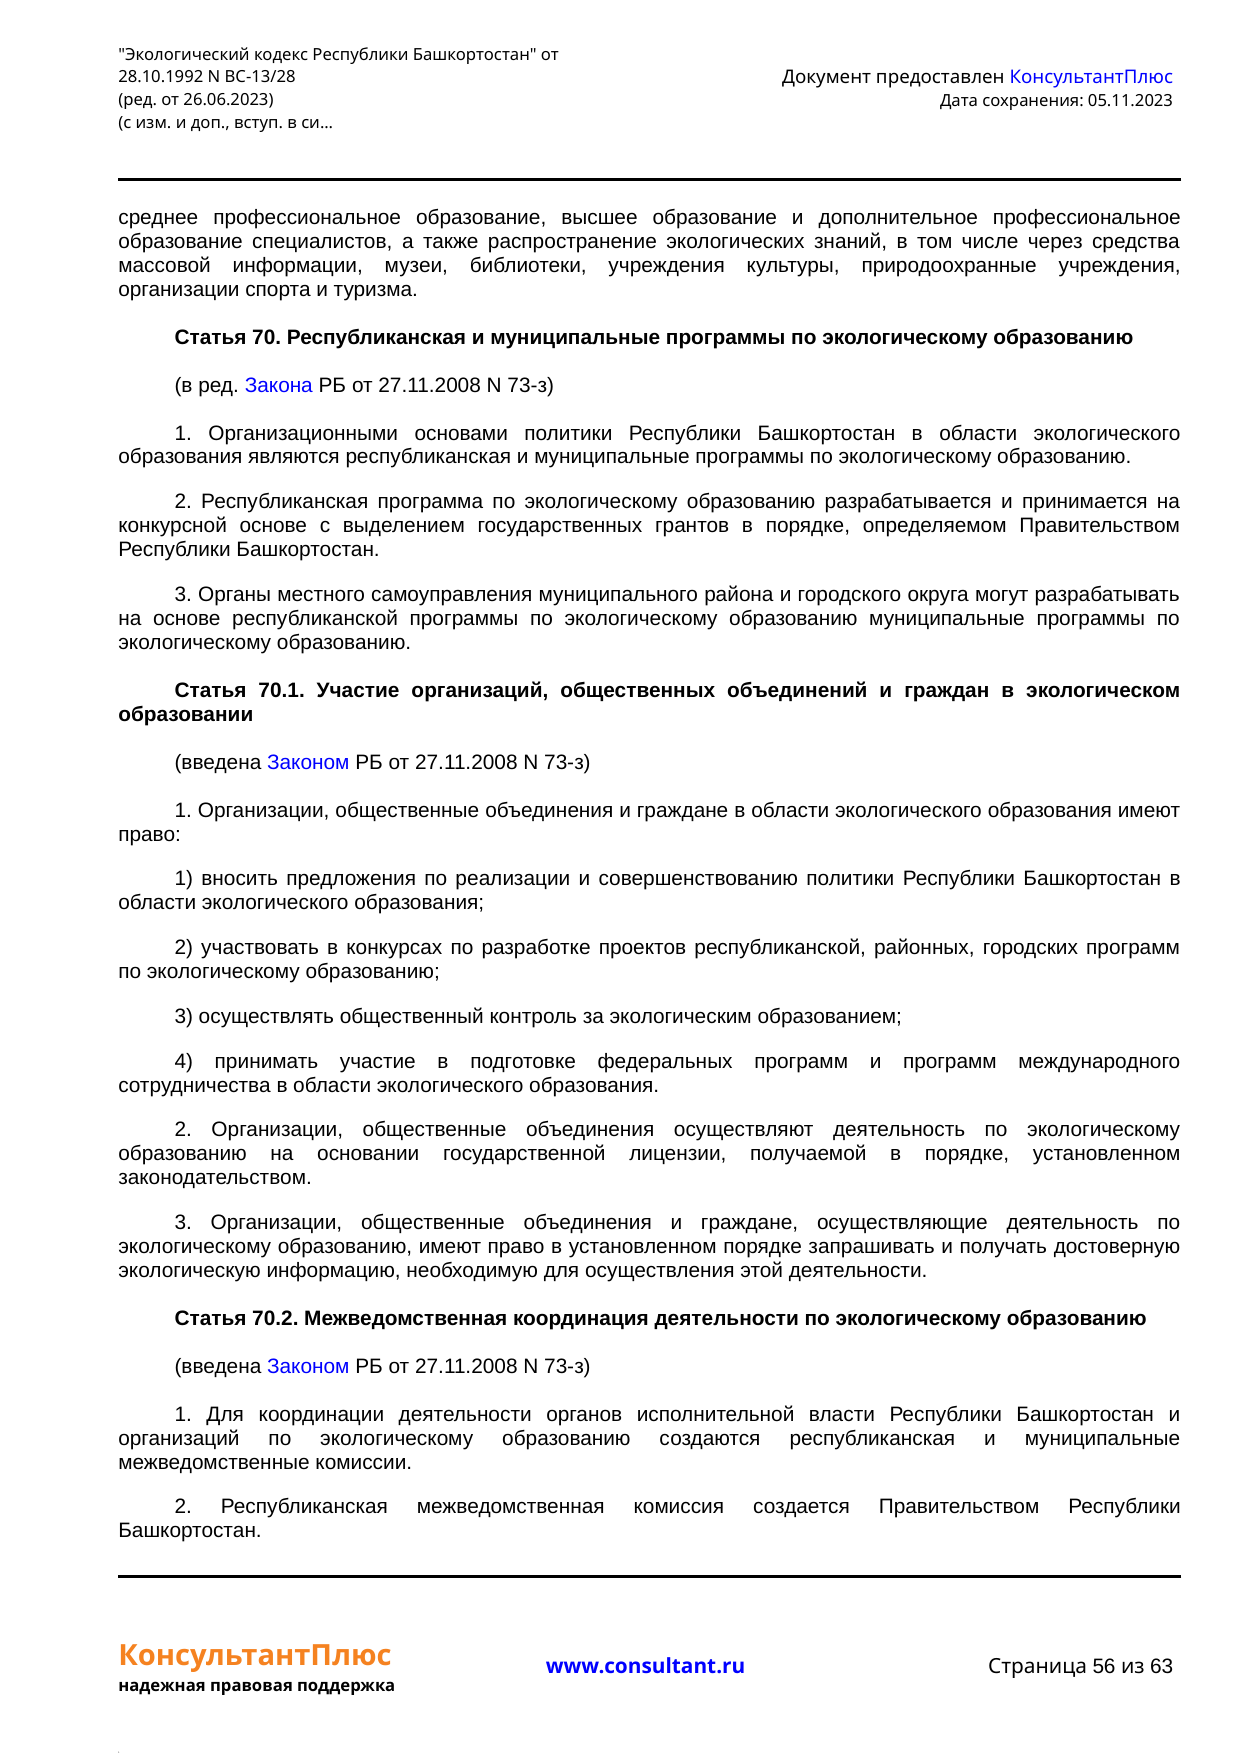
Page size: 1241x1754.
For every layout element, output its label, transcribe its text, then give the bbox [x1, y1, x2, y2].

text 3) осуществлять общественный контроль за экологическим образованием; [118, 1004, 1181, 1028]
text (в ред. Закона РБ от 27.11.2008 N 73-з) [118, 372, 1181, 396]
text 2) участвовать в конкурсах по разработке проектов республиканской, районных, городских программ по экологическому образованию; [118, 935, 1181, 983]
text 2. Республиканская программа по экологическому образованию разрабатывается и принимается на конкурсной основе с выделением государственных грантов в порядке, определяемом Правительством Республики Башкортостан. [118, 489, 1181, 561]
text 1. Организации, общественные объединения и граждане в области экологического образования имеют право: [118, 797, 1181, 845]
title Статья 70.2. Межведомственная координация деятельности по экологическому образованию [118, 1306, 1181, 1330]
text 2. Организации, общественные объединения осуществляют деятельность по экологическому образованию на основании государственной лицензии, получаемой в порядке, установленном законодательством. [118, 1117, 1181, 1189]
text 3. Организации, общественные объединения и граждане, осуществляющие деятельность по экологическому образованию, имеют право в установленном порядке запрашивать и получать достоверную экологическую информацию, необходимую для осуществления этой деятельности. [118, 1210, 1181, 1282]
title Статья 70. Республиканская и муниципальные программы по экологическому образованию [118, 324, 1181, 348]
text 3. Органы местного самоуправления муниципального района и городского округа могут разрабатывать на основе республиканской программы по экологическому образованию муниципальные программы по экологическому образованию. [118, 582, 1181, 654]
text 1) вносить предложения по реализации и совершенствованию политики Республики Башкортостан в области экологического образования; [118, 866, 1181, 914]
text 1. Для координации деятельности органов исполнительной власти Республики Башкортостан и организаций по экологическому образованию создаются республиканская и муниципальные межведомственные комиссии. [118, 1402, 1181, 1473]
text (введена Законом РБ от 27.11.2008 N 73-з) [118, 749, 1181, 773]
text 1. Организационными основами политики Республики Башкортостан в области экологического образования являются республиканская и муниципальные программы по экологическому образованию. [118, 420, 1181, 468]
text (введена Законом РБ от 27.11.2008 N 73-з) [118, 1354, 1181, 1378]
text 2. Республиканская межведомственная комиссия создается Правительством Республики Башкортостан. [118, 1494, 1181, 1542]
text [118, 205, 1181, 301]
title Статья 70.1. Участие организаций, общественных объединений и граждан в экологическом образовании [118, 678, 1181, 726]
text 4) принимать участие в подготовке федеральных программ и программ международного сотрудничества в области экологического образования. [118, 1048, 1181, 1096]
